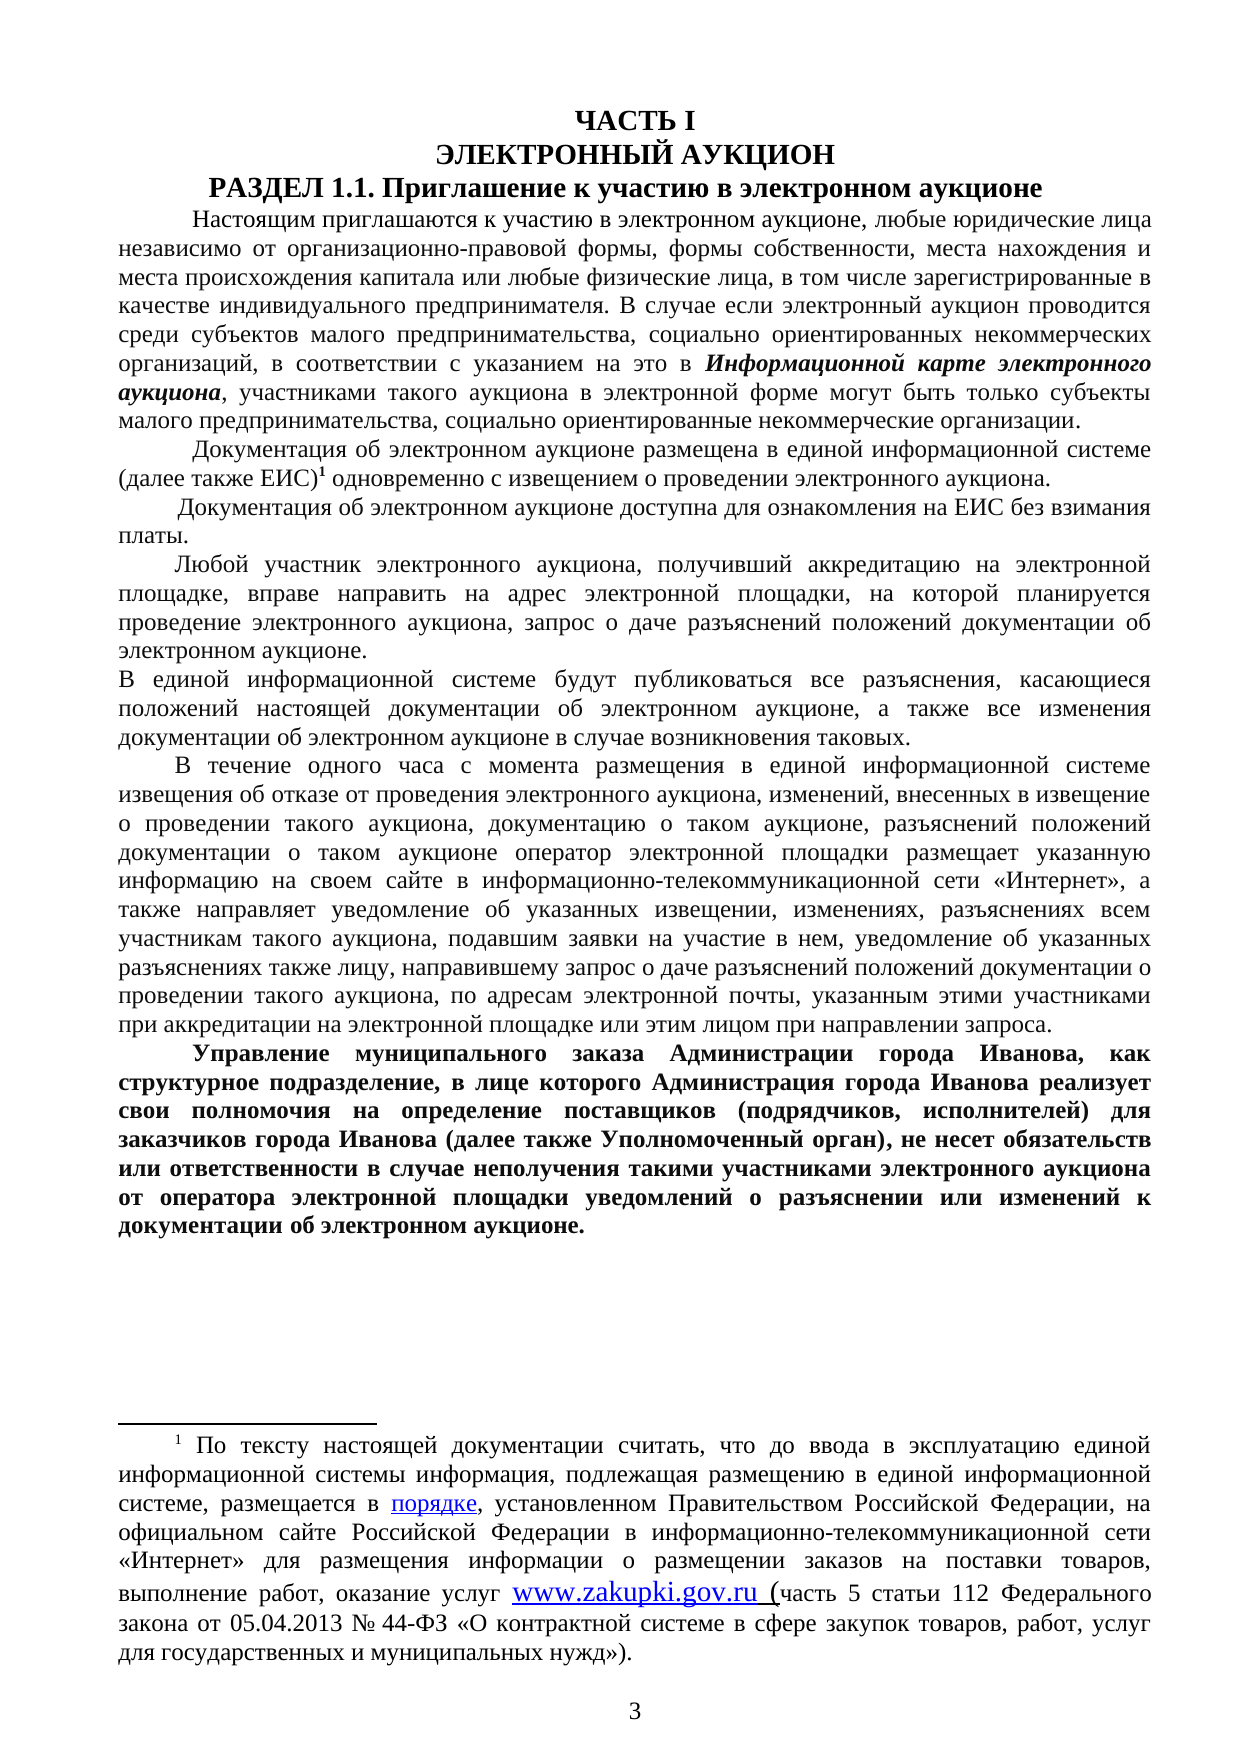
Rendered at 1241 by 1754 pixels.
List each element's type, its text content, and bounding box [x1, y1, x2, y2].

text РАЗДЕЛ 1.1. Приглашение к участию в электронном аукционе [99, 171, 1152, 204]
text Документация об электронном аукционе размещена в единой информационной системе (далее также ЕИС) одновременно с извещением о проведении электронного аукциона. [118, 434, 1152, 492]
text Документация об электронном аукционе доступна для ознакомления на ЕИС без взимания платы. [118, 492, 1152, 549]
text Настоящим приглашаются к участию в электронном аукционе, любые юридические лица независимо от организационно-правовой формы, формы собственности, места нахождения и места происхождения капитала или любые физические лица, в том числе зарегистрированные в качестве индивидуального предпринимателя. В случае если электронный аукцион проводится среди субъектов малого предпринимательства, социально ориентированных некоммерческих организаций, в соответствии с указанием на это в Информационной карте электронного аукциона, участниками такого аукциона в электронной форме могут быть только субъекты малого предпринимательства, социально ориентированные некоммерческие организации. [118, 204, 1152, 434]
text Любой участник электронного аукциона, получивший аккредитацию на электронной площадке, вправе направить на адрес электронной площадки, на которой планируется проведение электронного аукциона, запрос о даче разъяснений положений документации об электронном аукционе. [118, 549, 1152, 664]
text В единой информационной системе будут публиковаться все разъяснения, касающиеся положений настоящей документации об электронном аукционе, а также все изменения документации об электронном аукционе в случае возникновения таковых. [118, 664, 1152, 750]
text Управление муниципального заказа Администрации города Иванова, как структурное подразделение, в лице которого Администрация города Иванова реализует свои полномочия на определение поставщиков (подрядчиков, исполнителей) для заказчиков города Иванова (далее также Уполномоченный орган), не несет обязательств или ответственности в случае неполучения такими участниками электронного аукциона от оператора электронной площадки уведомлений о разъяснении или изменений к документации об электронном аукционе. [118, 1038, 1152, 1239]
text ЭЛЕКТРОННЫЙ АУКЦИОН [118, 137, 1152, 171]
text В течение одного часа с момента размещения в единой информационной системе извещения об отказе от проведения электронного аукциона, изменений, внесенных в извещение о проведении такого аукциона, документацию о таком аукционе, разъяснений положений документации о таком аукционе оператор электронной площадки размещает указанную информацию на своем сайте в информационно-телекоммуникационной сети «Интернет», а также направляет уведомление об указанных извещении, изменениях, разъяснениях всем участникам такого аукциона, подавшим заявки на участие в нем, уведомление об указанных разъяснениях также лицу, направившему запрос о даче разъяснений положений документации о проведении такого аукциона, по адресам электронной почты, указанным этими участниками при аккредитации на электронной площадке или этим лицом при направлении запроса. [118, 750, 1152, 1038]
text Часть I [118, 103, 1152, 137]
